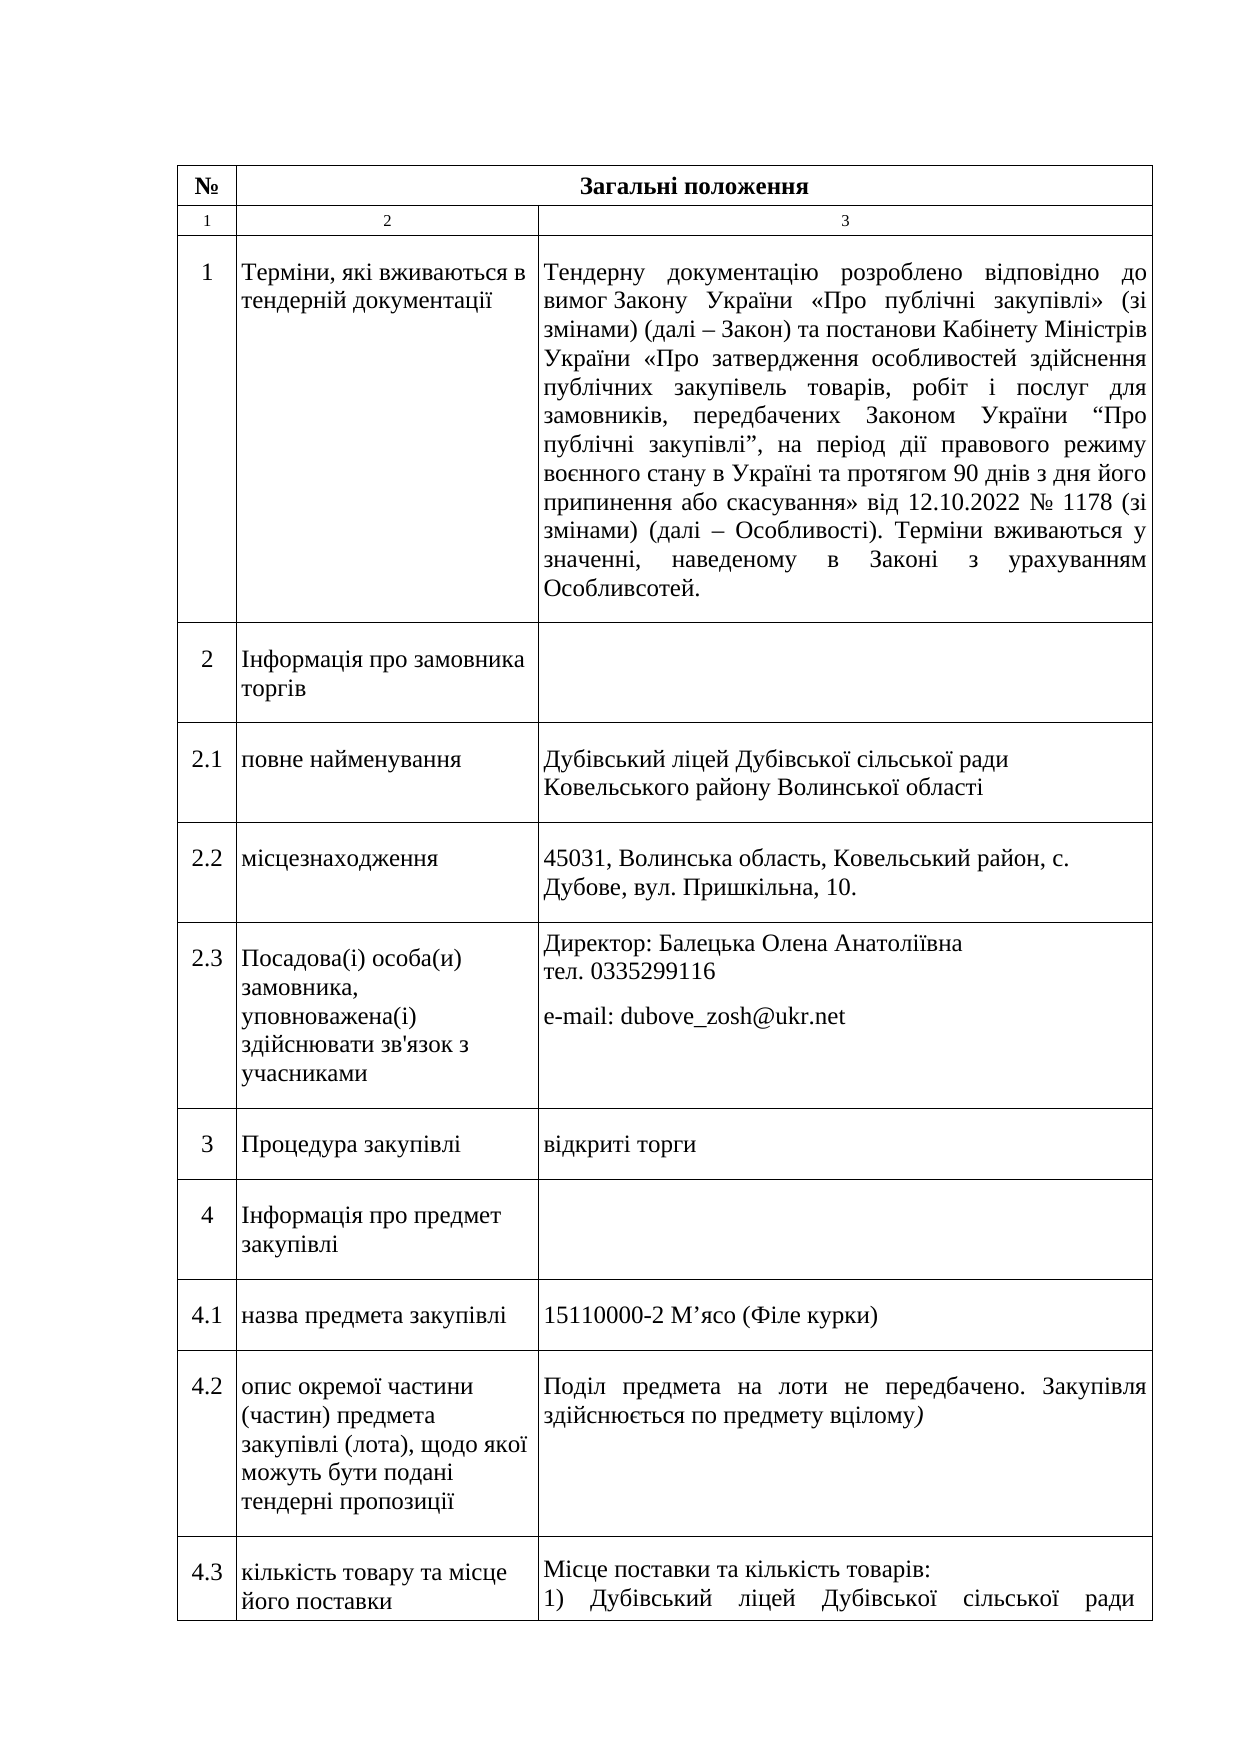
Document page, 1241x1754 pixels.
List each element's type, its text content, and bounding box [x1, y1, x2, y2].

table_cell Дубівський ліцей Дубівської сільської ради Ковельського району Волинської області [539, 723, 1152, 822]
table_cell 2.3 [178, 923, 236, 1108]
table_cell 3 [178, 1109, 236, 1179]
table_cell 4 [178, 1180, 236, 1278]
table_cell назва предмета закупівлі [237, 1280, 538, 1349]
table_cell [539, 1537, 1152, 1620]
table_cell 4.1 [178, 1280, 236, 1349]
table_cell Інформація про замовника торгів [237, 623, 538, 722]
table_cell Посадова(і) особа(и) замовника, уповноважена(і) здійснювати зв'язок з учасниками [237, 923, 538, 1108]
table_cell Інформація про предмет закупівлі [237, 1180, 538, 1278]
table_cell Директор: Балецька Олена Анатоліївна тел. 0335299116 e-mail: dubove_zosh@ukr.net [539, 923, 1152, 1108]
table_cell опис окремої частини (частин) предмета закупівлі (лота), щодо якої можуть бути подані тендерні пропозиції [237, 1351, 538, 1536]
table_cell 45031, Волинська область, Ковельський район, с. Дубове, вул. Пришкільна, 10. [539, 823, 1152, 922]
table_cell 3 [539, 206, 1152, 235]
table_cell [539, 623, 1152, 722]
table_header № [178, 166, 236, 205]
table_cell 4.3 [178, 1537, 236, 1620]
table_cell Тендерну документацію розроблено відповідно до вимог Закону України «Про публічні закупівлі» (зі змінами) (далі – Закон) та постанови Кабінету Міністрів України «Про затвердження особливостей здійснення публічних закупівель товарів, робіт і послуг для замовників, передбачених Законом України “Про публічні закупівлі”, на період дії правового режиму воєнного стану в Україні та протягом 90 днів з дня його припинення або скасування» від 12.10.2022 № 1178 (зі змінами) (далі – Особливості). Терміни вживаються у значенні, наведеному в Законі з урахуванням Особливсотей. [539, 236, 1152, 622]
table_cell місцезнаходження [237, 823, 538, 922]
table_cell Процедура закупівлі [237, 1109, 538, 1179]
table_cell 1 [178, 236, 236, 622]
table_cell 2.1 [178, 723, 236, 822]
table_cell Терміни, які вживаються в тендерній документації [237, 236, 538, 622]
table_cell 2.2 [178, 823, 236, 922]
table_cell 2 [178, 623, 236, 722]
table_cell 2 [237, 206, 538, 235]
table_header Загальні положення [237, 166, 1152, 205]
table_cell повне найменування [237, 723, 538, 822]
table_cell 15110000-2 М’ясо (Філе курки) [539, 1280, 1152, 1349]
table_cell відкриті торги [539, 1109, 1152, 1179]
table_cell Поділ предмета на лоти не передбачено. Закупівля здійснюється по предмету вцілому) [539, 1351, 1152, 1536]
table_cell 1 [178, 206, 236, 235]
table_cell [237, 1537, 538, 1620]
table_cell 4.2 [178, 1351, 236, 1536]
table_cell [539, 1180, 1152, 1278]
